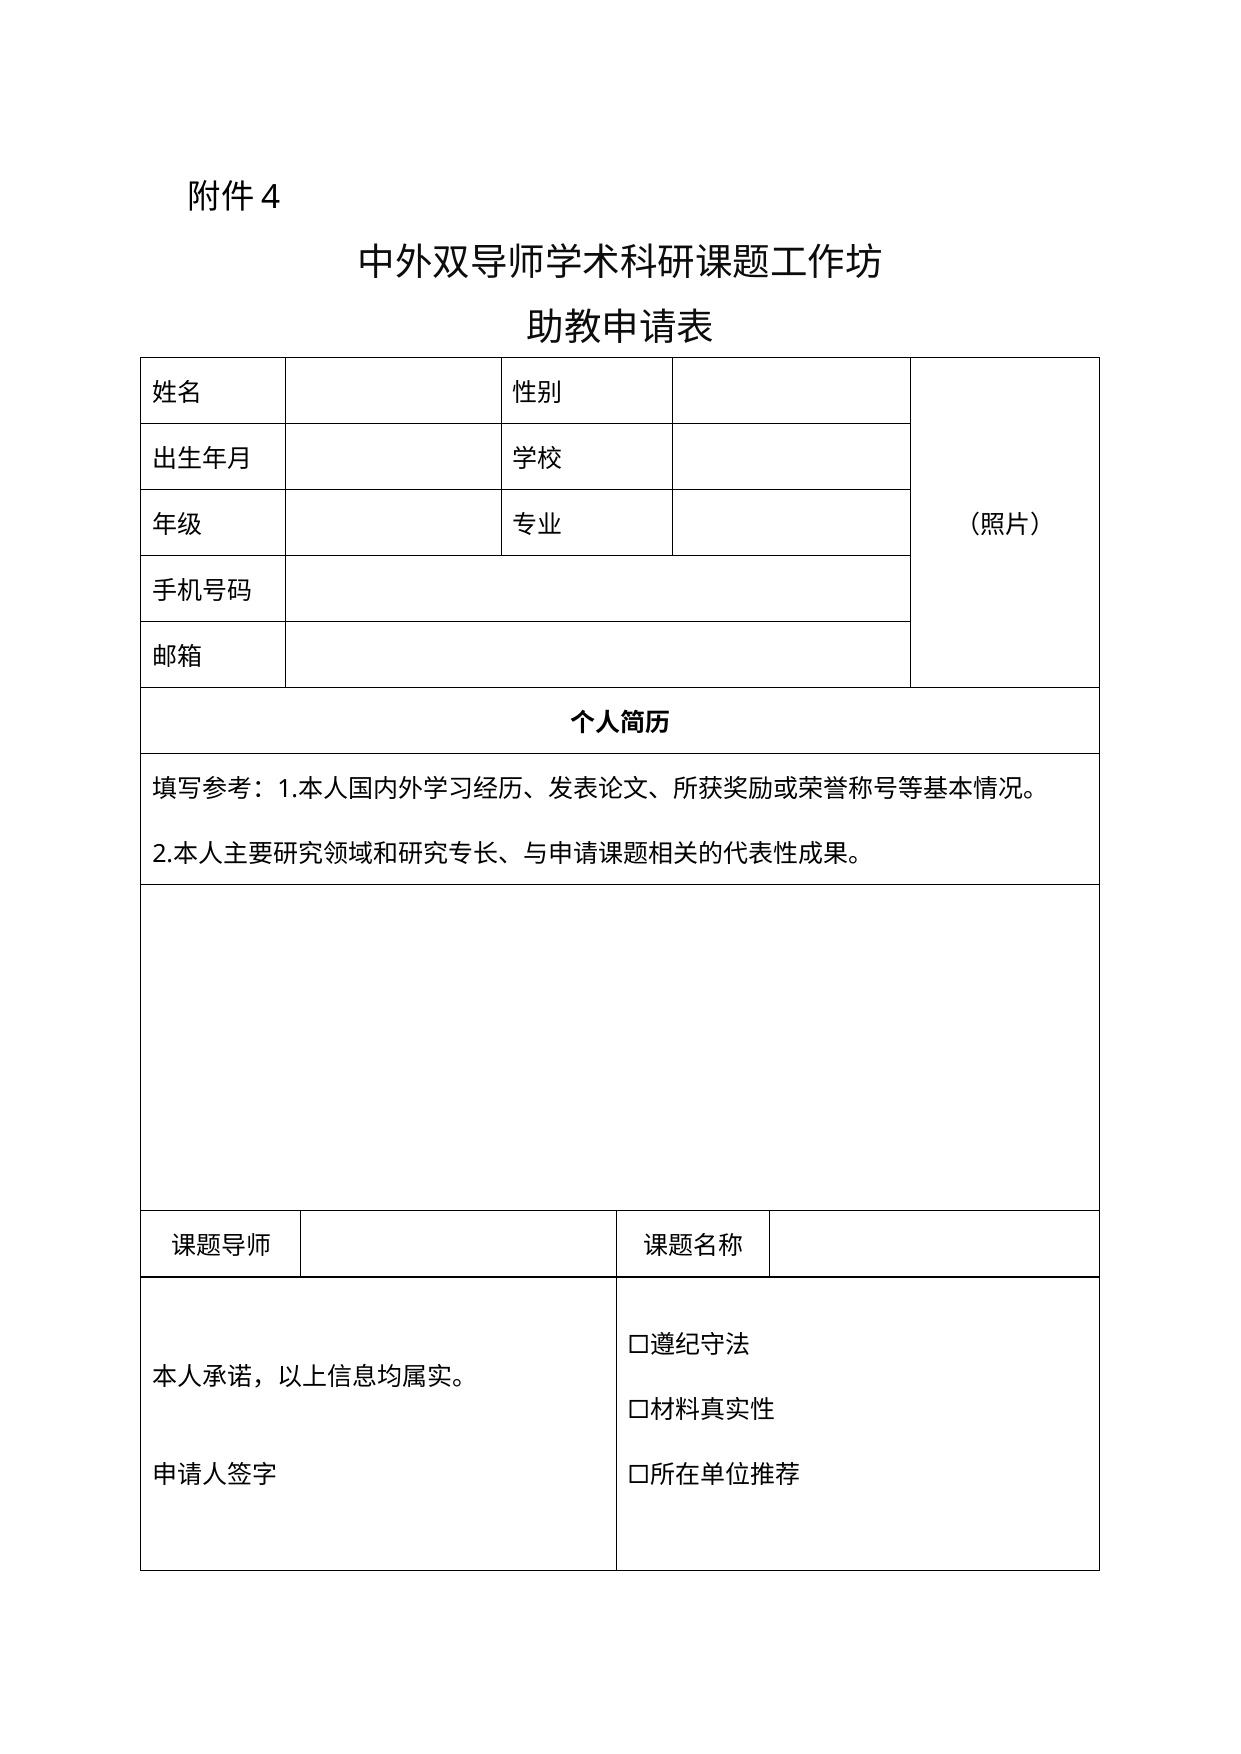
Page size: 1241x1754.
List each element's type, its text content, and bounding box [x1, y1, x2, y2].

table_cell 年级 [141, 490, 285, 555]
table_header [286, 358, 501, 423]
table_cell [286, 622, 910, 687]
table_cell [141, 885, 1099, 1210]
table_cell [141, 1278, 616, 1570]
table_cell [673, 424, 910, 489]
text 助教申请表 [187, 292, 1053, 357]
table_header 性别 [502, 358, 672, 423]
table_cell 手机号码 [141, 556, 285, 621]
text 中外双导师学术科研课题工作坊 [187, 227, 1053, 292]
table_cell [301, 1211, 616, 1276]
table_header [673, 358, 910, 423]
text 附件4 [187, 162, 1053, 227]
table_cell 填写参考：1.本人国内外学习经历、发表论文、所获奖励或荣誉称号等基本情况。 2.本人主要研究领域和研究专长、与申请课题相关的代表性成果。 [141, 754, 1099, 884]
table_cell 出生年月 [141, 424, 285, 489]
table_cell 课题名称 [617, 1211, 769, 1276]
table_cell [286, 424, 501, 489]
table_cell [617, 1278, 1099, 1570]
table_cell 学校 [502, 424, 672, 489]
table_cell 专业 [502, 490, 672, 555]
table_cell [286, 490, 501, 555]
table_cell 邮箱 [141, 622, 285, 687]
table_cell 课题导师 [141, 1211, 300, 1276]
table_cell [286, 556, 910, 621]
table_cell 个人简历 [141, 688, 1099, 753]
table_cell [770, 1211, 1099, 1276]
table_header 姓名 [141, 358, 285, 423]
table_header （照片） [911, 358, 1099, 687]
table_cell [673, 490, 910, 555]
